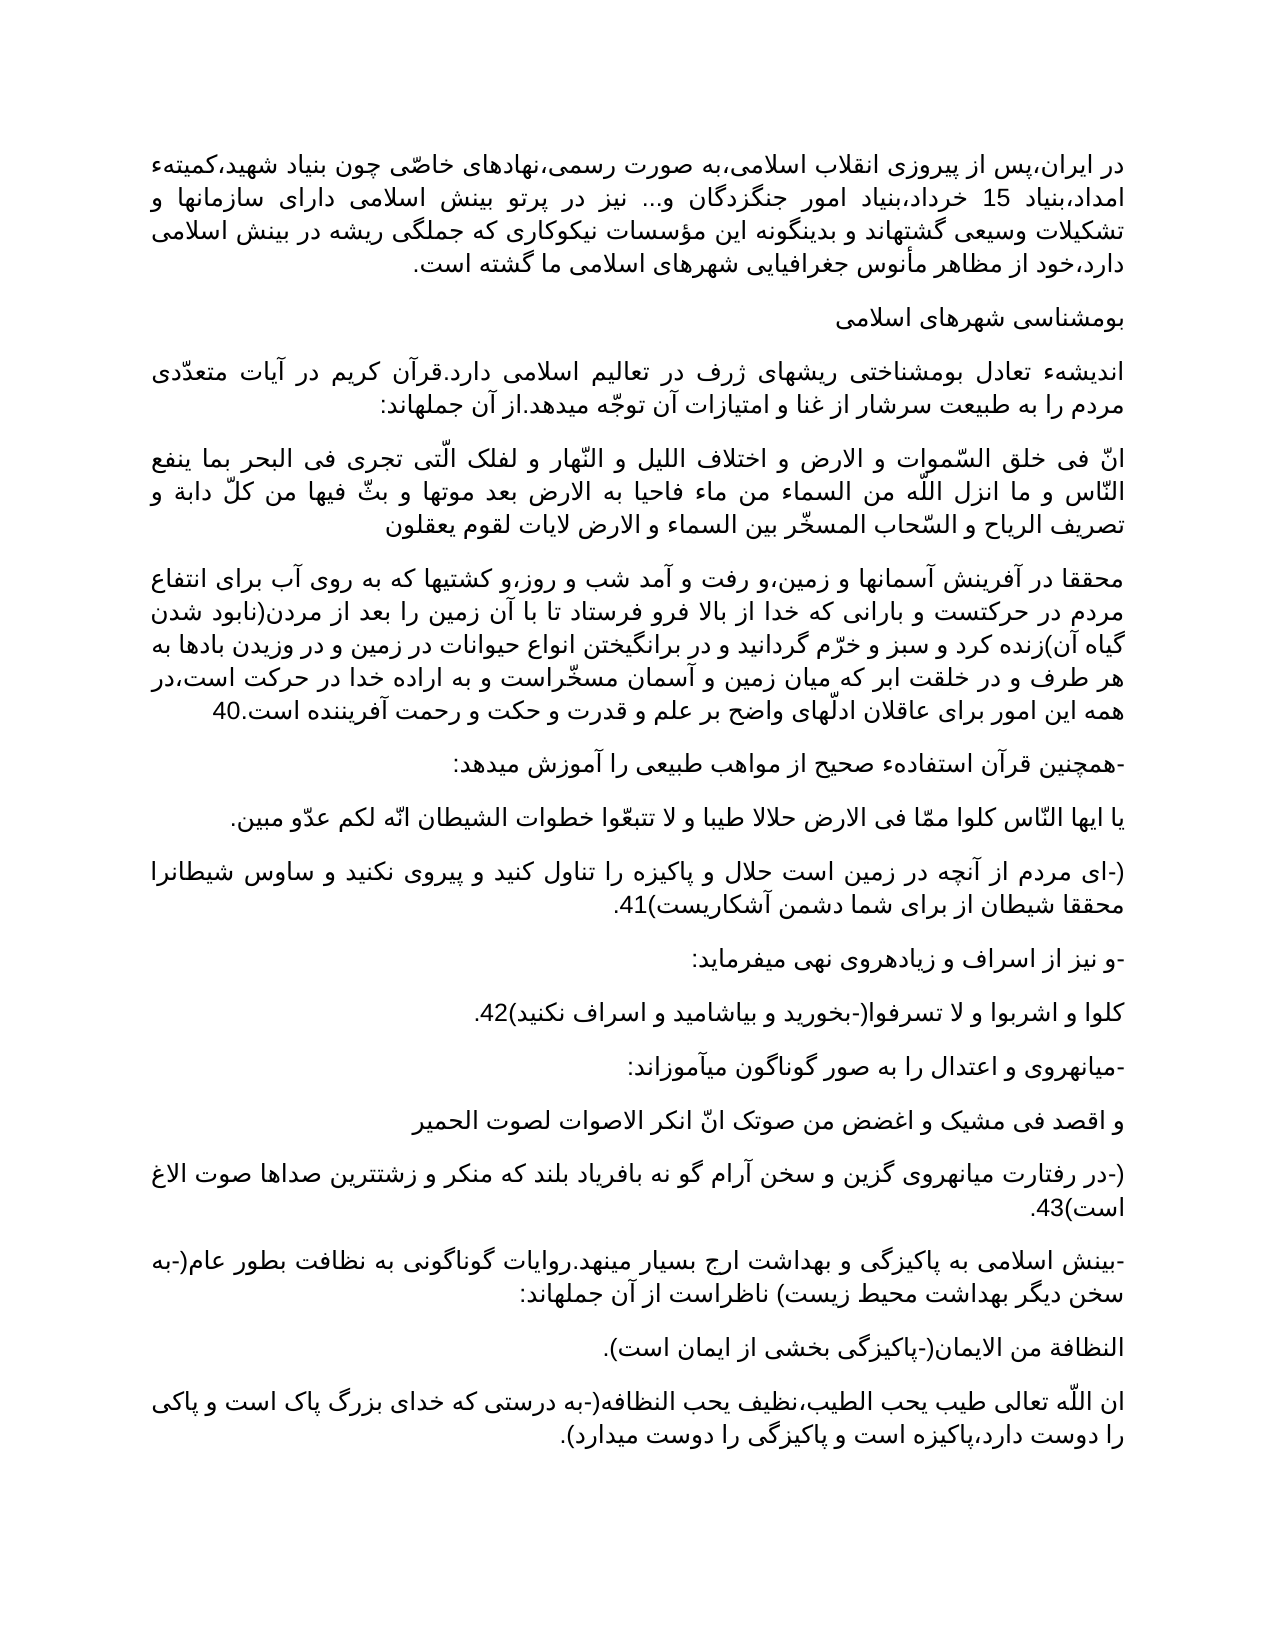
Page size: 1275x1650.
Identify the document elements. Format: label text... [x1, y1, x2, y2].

text محققا در آفرینش آسمانها و زمین،و رفت و آمد شب و روز،و کشتیها که به روی آب برای انتفاع مردم در حرکتست و بارانی که خدا از بالا فرو فرستاد تا با آن زمین را بعد از مردن(نابود شدن گیاه آن)زنده کرد و سبز و خرّم گردانید و در برانگیختن انواع حیوانات در زمین و در وزیدن‏ بادها به هر طرف و در خلقت ابر که میان زمین و آسمان مسخّراست و به اراده‏ خدا در حرکت است،در همه این امور برای عاقلان ادلّه‏ای واضح بر علم و قدرت و حکت و رحمت آفریننده است.40 [150, 563, 1125, 724]
text -میانه‏روی و اعتدال را به صور گوناگون می‏آموزاند: [150, 1052, 1125, 1081]
text -و نیز از اسراف و زیاده‏روی نهی می‏فرماید: [150, 944, 1125, 973]
text ان اللّه تعالی طیب یحب الطیب،نظیف یحب النظافه(-به درستی که‏ خدای بزرگ پاک است و پاکی را دوست دارد،پاکیزه است و پاکیزگی‏ را دوست می‏دارد). [150, 1387, 1125, 1449]
text -همچنین قرآن استفادهء صحیح از مواهب طبیعی را آموزش می‏دهد: [150, 749, 1125, 778]
text کلوا و اشربوا و لا تسرفوا(-بخورید و بیاشامید و اسراف نکنید)42. [150, 998, 1125, 1027]
text بومشناسی شهرهای اسلامی [150, 303, 1125, 332]
text در ایران،پس از پیروزی انقلاب اسلامی،به صورت رسمی،نهادهای خاصّی‏ چون بنیاد شهید،کمیتهء امداد،بنیاد 15 خرداد،بنیاد امور جنگزدگان و... نیز در پرتو بینش اسلامی دارای سازمانها و تشکیلات وسیعی گشته‏اند و بدین‏گونه این مؤسسات نیکوکاری که جملگی ریشه در بینش اسلامی‏ دارد،خود از مظاهر مأنوس جغرافیایی شهرهای اسلامی ما گشته است. [150, 150, 1125, 278]
text النظافة من الایمان(-پاکیزگی بخشی از ایمان است). [150, 1333, 1125, 1362]
text و اقصد فی مشیک و اغضض من صوتک انّ انکر الاصوات لصوت الحمیر [150, 1106, 1125, 1134]
text (-ای مردم از آن‏چه در زمین است حلال و پاکیزه را تناول کنید و پیروی‏ نکنید و ساوس شیطانرا محققا شیطان از برای شما دشمن آشکاریست)41. [150, 857, 1125, 919]
text -بینش اسلامی به پاکیزگی و بهداشت ارج بسیار می‏نهد.روایات‏ گوناگونی به نظافت بطور عام(-به سخن دیگر بهداشت محیط زیست) ناظراست از آن جمله‏اند: [150, 1246, 1125, 1308]
text اندیشهء تعادل بومشناختی ریشه‏ای ژرف در تعالیم اسلامی دارد.قرآن‏ کریم در آیات متعدّدی مردم را به طبیعت سرشار از غنا و امتیازات آن‏ توجّه می‏دهد.از آن جمله‏اند: [150, 357, 1125, 418]
text انّ فی خلق السّموات و الارض و اختلاف اللیل و النّهار و لفلک الّتی تجری‏ فی البحر بما ینفع النّاس و ما انزل اللّه من السماء من ماء فاحیا به الارض بعد موتها و بثّ فیها من کلّ دابة و تصریف الریاح و السّحاب المسخّر بین السماء و الارض لایات لقوم یعقلون [150, 444, 1125, 538]
text یا ایها النّاس کلوا ممّا فی الارض حلالا طیبا و لا تتبعّوا خطوات الشیطان‏ انّه لکم عدّو مبین. [150, 803, 1125, 832]
text (-در رفتارت میانه‏روی گزین و سخن آرام گو نه بافریاد بلند که‏ منکر و زشت‏ترین صداها صوت الاغ است)43. [150, 1159, 1125, 1221]
